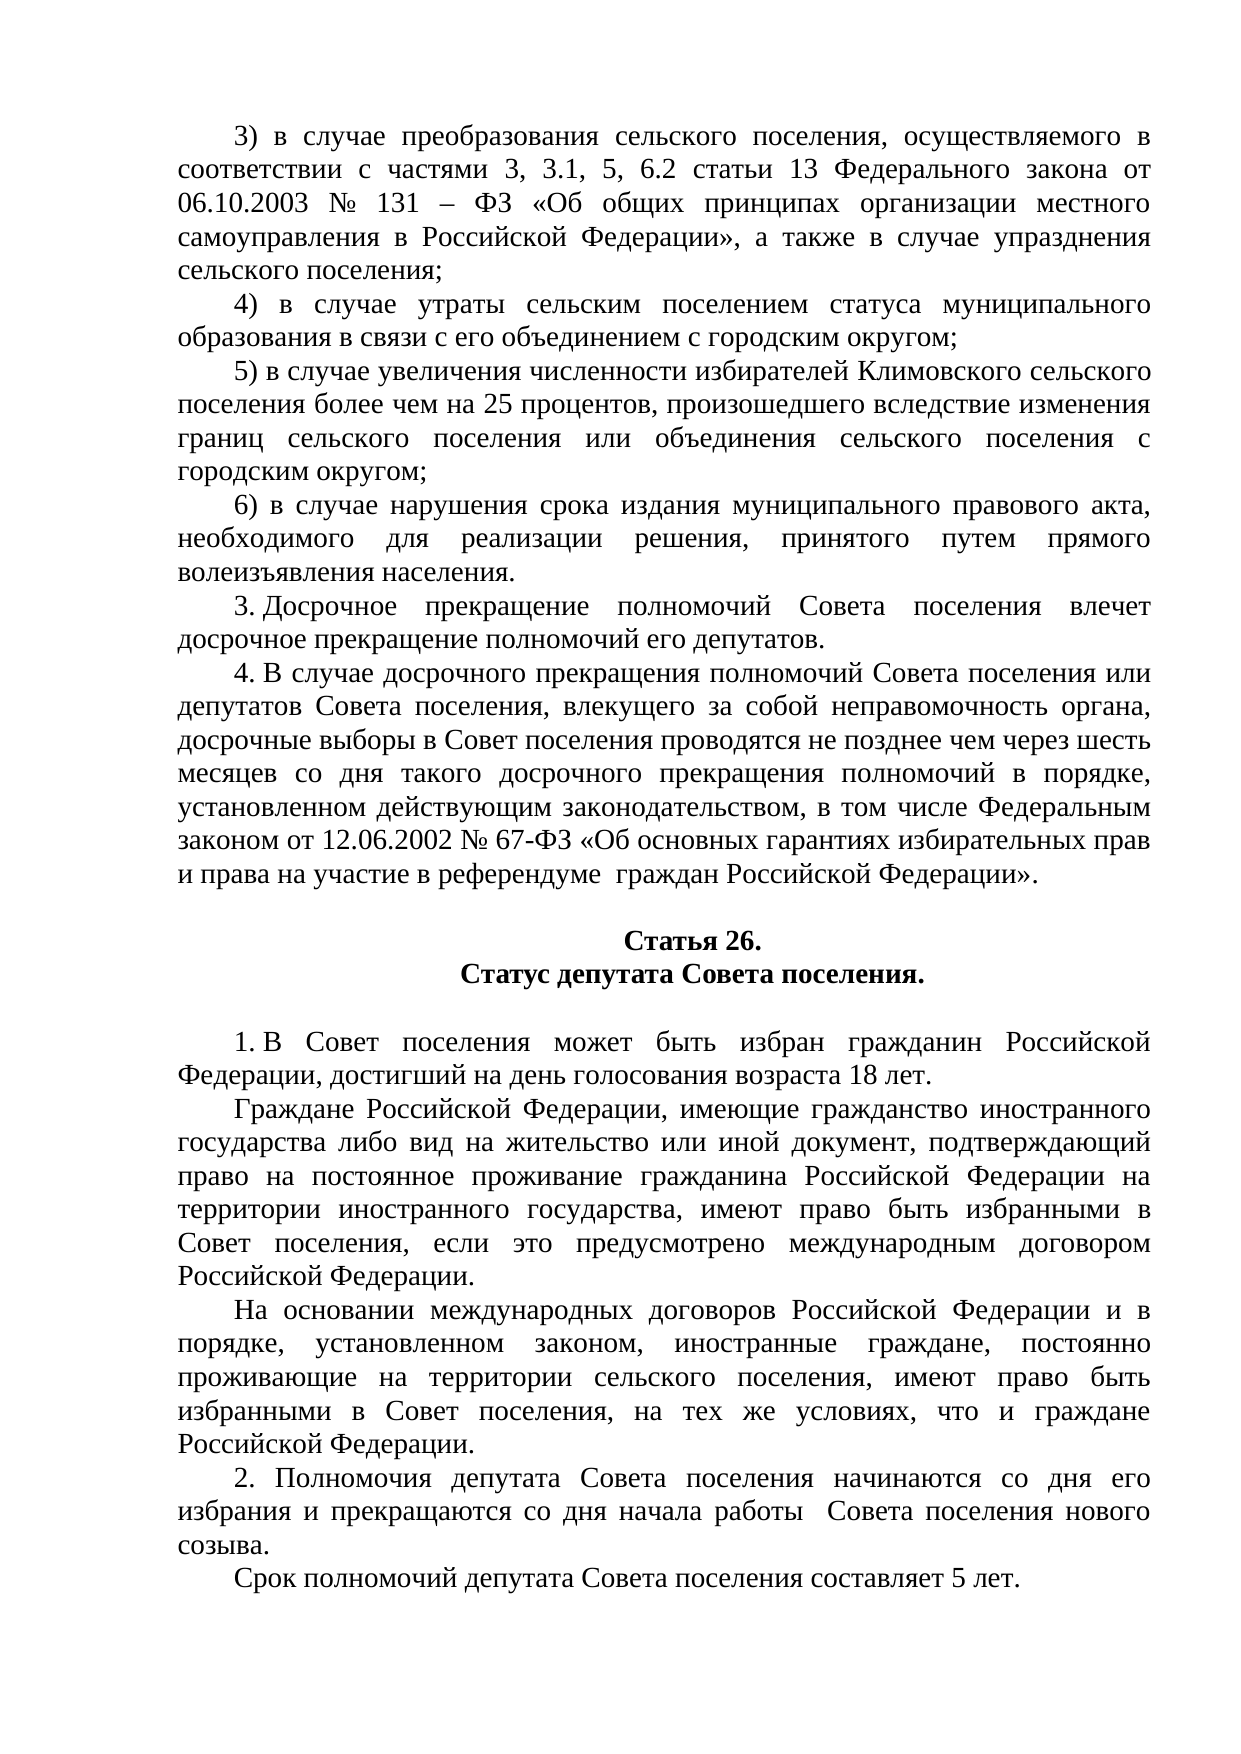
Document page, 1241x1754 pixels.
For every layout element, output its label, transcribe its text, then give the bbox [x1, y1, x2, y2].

text 3. Досрочное прекращение полномочий Совета поселения влечет досрочное прекращение полномочий его депутатов. [177, 588, 1152, 655]
text Статус депутата Совета поселения. [177, 957, 1152, 990]
text 3) в случае преобразования сельского поселения, осуществляемого в соответствии с частями 3, 3.1, 5, 6.2 статьи 13 Федерального закона от 06.10.2003 № 131 – ФЗ «Об общих принципах организации местного самоуправления в Российской Федерации», а также в случае упразднения сельского поселения; [177, 118, 1152, 286]
text На основании международных договоров Российской Федерации и в порядке, установленном законом, иностранные граждане, постоянно проживающие на территории сельского поселения, имеют право быть избранными в Совет поселения, на тех же условиях, что и граждане Российской Федерации. [177, 1292, 1152, 1460]
text 6) в случае нарушения срока издания муниципального правового акта, необходимого для реализации решения, принятого путем прямого волеизъявления населения. [177, 487, 1152, 588]
text 5) в случае увеличения численности избирателей Климовского сельского поселения более чем на 25 процентов, произошедшего вследствие изменения границ сельского поселения или объединения сельского поселения с городским округом; [177, 353, 1152, 487]
text 1. В Совет поселения может быть избран гражданин Российской Федерации, достигший на день голосования возраста 18 лет. [177, 1024, 1152, 1091]
text 4. В случае досрочного прекращения полномочий Совета поселения или депутатов Совета поселения, влекущего за собой неправомочность органа, досрочные выборы в Совет поселения проводятся не позднее чем через шесть месяцев со дня такого досрочного прекращения полномочий в порядке, установленном действующим законодательством, в том числе Федеральным законом от 12.06.2002 № 67-ФЗ «Об основных гарантиях избирательных прав и права на участие в референдуме граждан Российской Федерации». [177, 655, 1152, 889]
text Статья 26. [177, 923, 1152, 957]
text 2. Полномочия депутата Совета поселения начинаются со дня его избрания и прекращаются со дня начала работы Совета поселения нового созыва. [177, 1460, 1152, 1560]
text Срок полномочий депутата Совета поселения составляет 5 лет. [177, 1560, 1152, 1594]
text Граждане Российской Федерации, имеющие гражданство иностранного государства либо вид на жительство или иной документ, подтверждающий право на постоянное проживание гражданина Российской Федерации на территории иностранного государства, имеют право быть избранными в Совет поселения, если это предусмотрено международным договором Российской Федерации. [177, 1091, 1152, 1292]
text 4) в случае утраты сельским поселением статуса муниципального образования в связи с его объединением с городским округом; [177, 286, 1152, 353]
